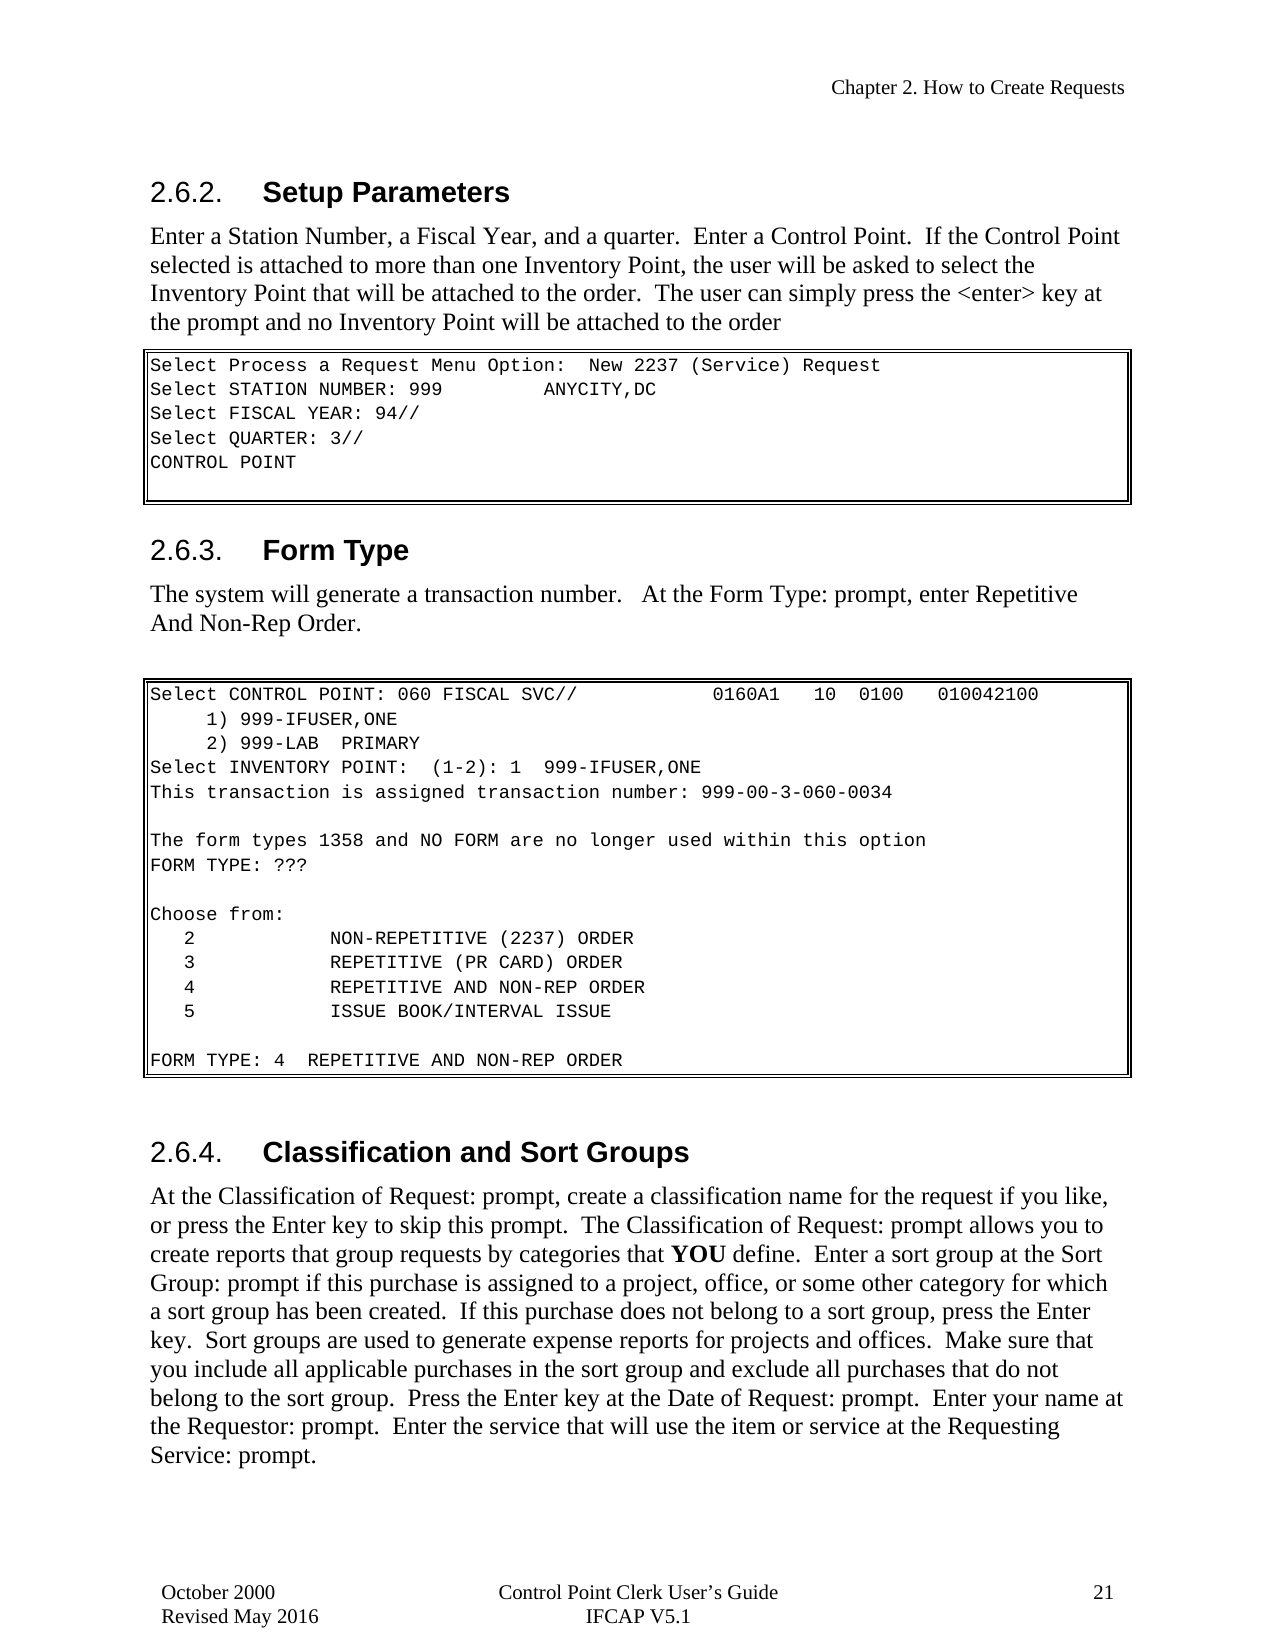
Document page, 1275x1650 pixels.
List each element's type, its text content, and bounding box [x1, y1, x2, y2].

subtitle Classification and Sort Groups [150, 1135, 1125, 1169]
text Select INVENTORY POINT: (1-2): 1 999-IFUSER,ONE [148, 751, 1127, 776]
text Select FISCAL YEAR: 94// [148, 397, 1127, 422]
subtitle Setup Parameters [150, 175, 1125, 208]
text Select QUARTER: 3// [148, 422, 1127, 446]
text FORM TYPE: 4 REPETITIVE AND NON-REP ORDER [148, 1044, 1127, 1074]
text Select STATION NUMBER: 999 ANYCITY,DC [148, 373, 1127, 397]
text The system will generate a transaction number. At the Form Type: prompt, enter Repetitive And Non-Rep Order. [150, 579, 1125, 637]
text Enter a Station Number, a Fiscal Year, and a quarter. Enter a Control Point. If the Control Point selected is attached to more than one Inventory Point, the user will be asked to select the Inventory Point that will be attached to the order. The user can simply press the <enter> key at the prompt and no Inventory Point will be attached to the order [150, 221, 1125, 336]
text Select CONTROL POINT: 060 FISCAL SVC// 0160A1 10 0100 010042100 [148, 683, 1127, 702]
text Select Process a Request Menu Option: New 2237 (Service) Request [148, 353, 1127, 373]
text 2) 999-LAB PRIMARY [148, 727, 1127, 751]
text This transaction is assigned transaction number: 999-00-3-060-0034 [148, 776, 1127, 804]
text 2 NON-REPETITIVE (2237) ORDER [148, 922, 1127, 946]
text 5 ISSUE BOOK/INTERVAL ISSUE [148, 995, 1127, 1023]
text 4 REPETITIVE AND NON-REP ORDER [148, 971, 1127, 995]
text Choose from: [148, 897, 1127, 922]
text At the Classification of Request: prompt, create a classification name for the request if you like, or press the Enter key to skip this prompt. The Classification of Request: prompt allows you to create reports that group requests by categories that YOU define. Enter a sort group at the Sort Group: prompt if this purchase is assigned to a project, office, or some other category for which a sort group has been created. If this purchase does not belong to a sort group, press the Enter key. Sort groups are used to generate expense reports for projects and offices. Make sure that you include all applicable purchases in the sort group and exclude all purchases that do not belong to the sort group. Press the Enter key at the Date of Request: prompt. Enter your name at the Requestor: prompt. Enter the service that will use the item or service at the Requesting Service: prompt. [150, 1181, 1125, 1469]
text FORM TYPE: ??? [148, 849, 1127, 877]
text 3 REPETITIVE (PR CARD) ORDER [148, 946, 1127, 971]
subtitle Form Type [150, 533, 1125, 567]
text The form types 1358 and NO FORM are no longer used within this option [148, 824, 1127, 849]
text CONTROL POINT [148, 446, 1127, 474]
text 1) 999-IFUSER,ONE [148, 702, 1127, 727]
